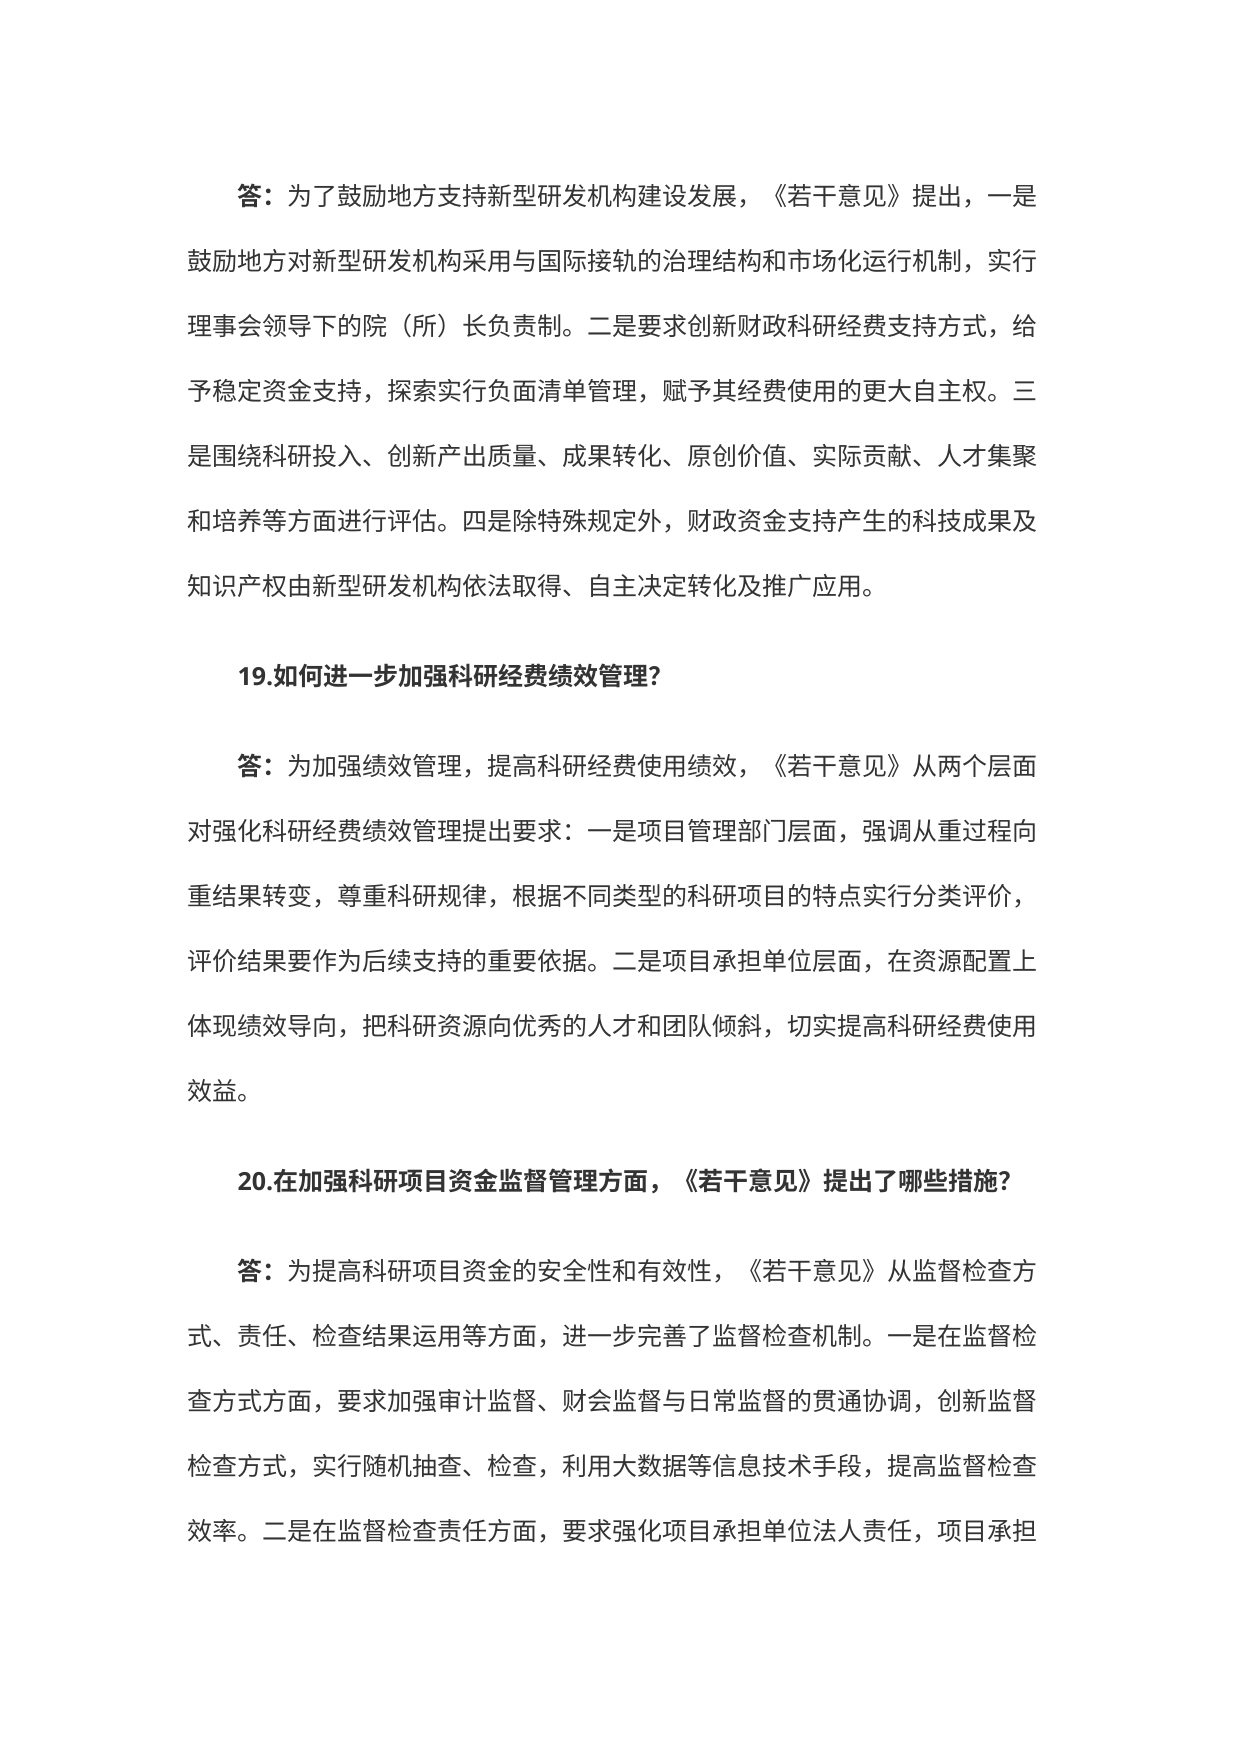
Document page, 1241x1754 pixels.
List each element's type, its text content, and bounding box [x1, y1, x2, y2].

text 20.在加强科研项目资金监督管理方面，《若干意见》提出了哪些措施？ [187, 1147, 1053, 1212]
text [187, 1237, 1053, 1562]
text 19.如何进一步加强科研经费绩效管理？ [187, 642, 1053, 707]
text 答：为了鼓励地方支持新型研发机构建设发展，《若干意见》提出，一是鼓励地方对新型研发机构采用与国际接轨的治理结构和市场化运行机制，实行理事会领导下的院（所）长负责制。二是要求创新财政科研经费支持方式，给予稳定资金支持，探索实行负面清单管理，赋予其经费使用的更大自主权。三是围绕科研投入、创新产出质量、成果转化、原创价值、实际贡献、人才集聚和培养等方面进行评估。四是除特殊规定外，财政资金支持产生的科技成果及知识产权由新型研发机构依法取得、自主决定转化及推广应用。 [187, 162, 1053, 617]
text 答：为加强绩效管理，提高科研经费使用绩效，《若干意见》从两个层面对强化科研经费绩效管理提出要求：一是项目管理部门层面，强调从重过程向重结果转变，尊重科研规律，根据不同类型的科研项目的特点实行分类评价，评价结果要作为后续支持的重要依据。二是项目承担单位层面，在资源配置上体现绩效导向，把科研资源向优秀的人才和团队倾斜，切实提高科研经费使用效益。 [187, 732, 1053, 1122]
